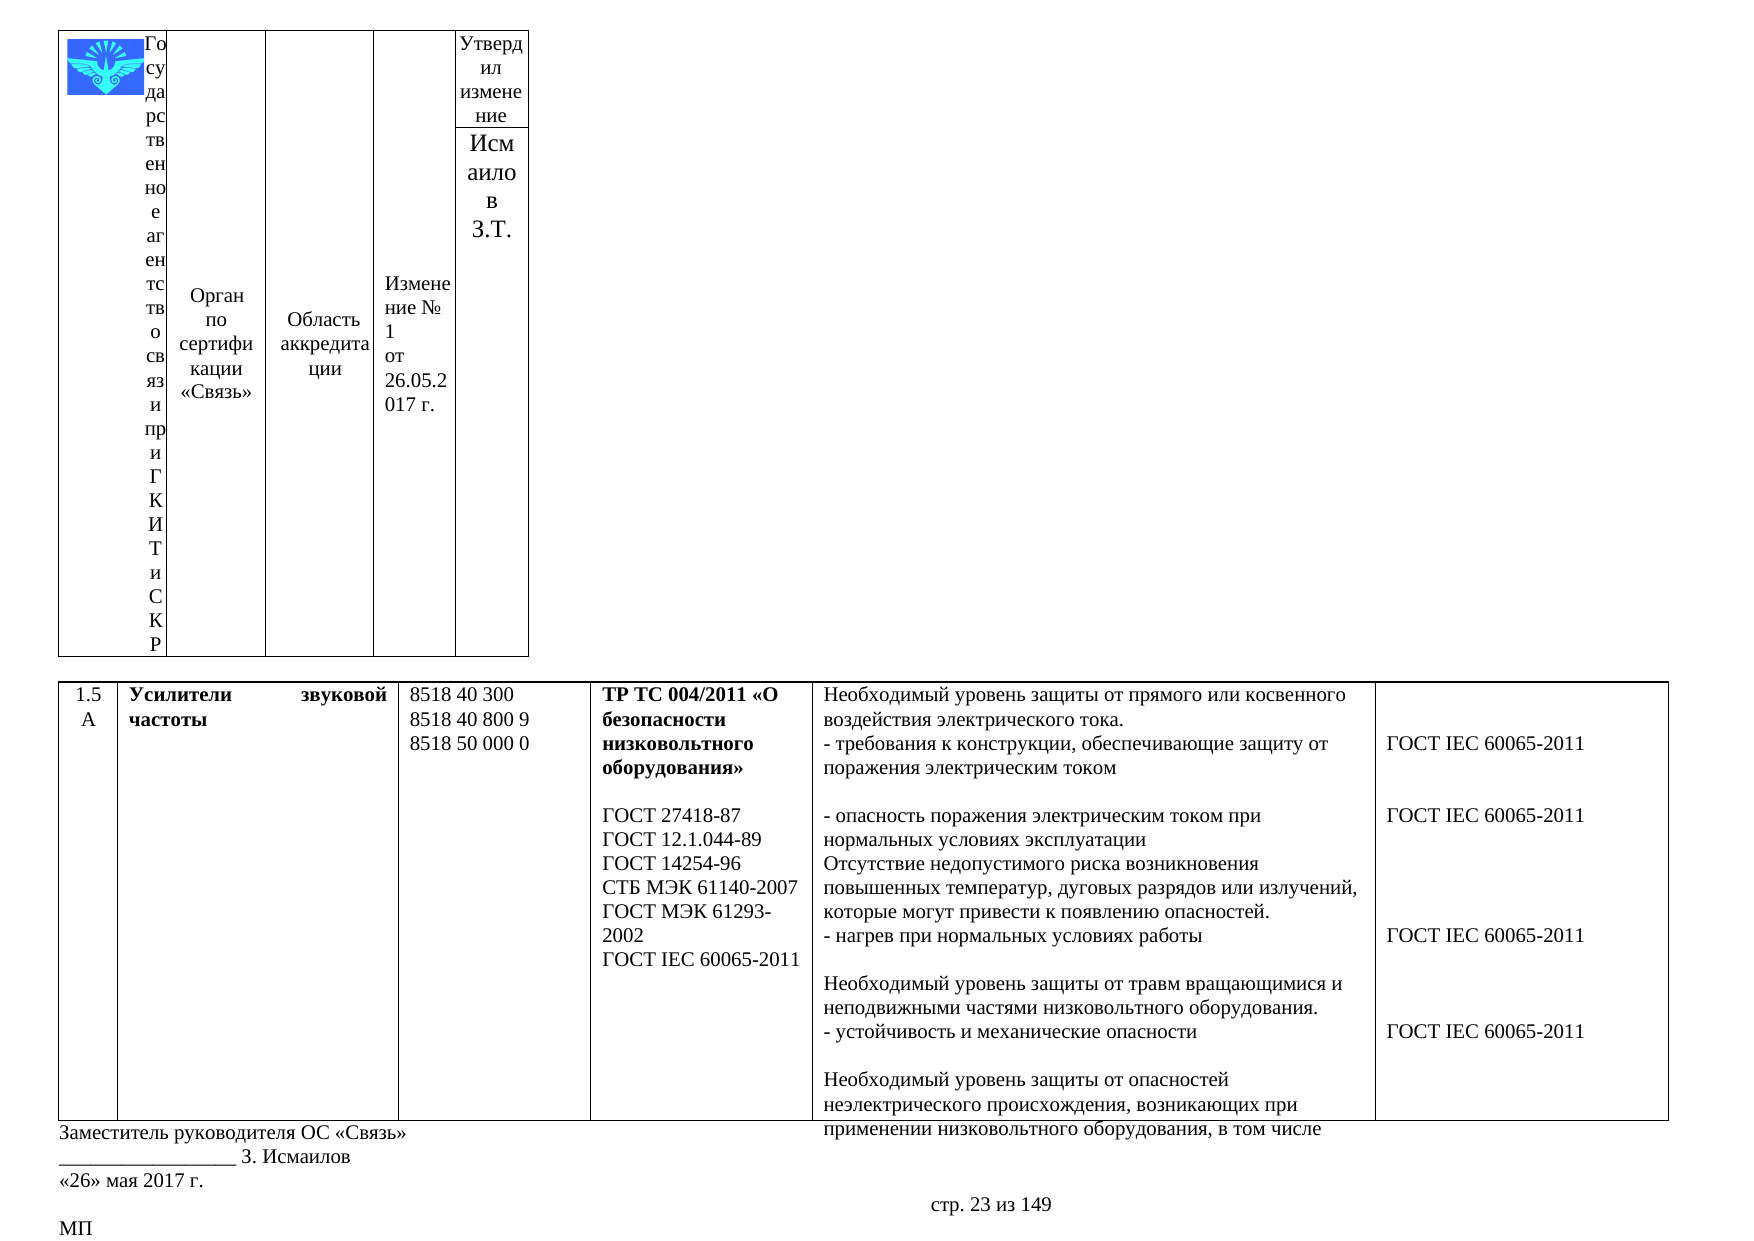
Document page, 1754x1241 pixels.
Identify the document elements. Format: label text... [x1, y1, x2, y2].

table_cell Усилители звуковой частоты [118, 683, 398, 1120]
table_cell ГОСТ IEC 60065-2011 ГОСТ IEC 60065-2011 ГОСТ IEC 60065-2011 ГОСТ IEC 60065-2011 ГОСТ 16962.2-90 ГОСТ IEC 60065-2011 ГОСТ 20.57.406-81 ГОСТ 31277-2002 ГОСТ IEC 60065-2011 ГОСТ IEC 60065-2011 ГОСТ IEC 60065-2011 [1376, 683, 1668, 1120]
table_cell 8518 40 300 8518 40 800 9 8518 50 000 0 [399, 683, 590, 1120]
table_cell ТР ТС 004/2011 «О безопасности низковольтного оборудования» ГОСТ 27418-87 ГОСТ 12.1.044-89 ГОСТ 14254-96 СТБ МЭК 61140-2007 ГОСТ МЭК 61293-2002 ГОСТ IEC 60065-2011 [591, 683, 812, 1120]
picture [67, 39, 145, 95]
table_cell Необходимый уровень защиты от прямого или косвенного воздействия электрического тока. - требования к конструкции, обеспечивающие защиту от поражения электрическим током - опасность поражения электрическим током при нормальных условиях эксплуатации Отсутствие недопустимого риска возникновения повышенных температур, дуговых разрядов или излучений, которые могут привести к появлению опасностей. - нагрев при нормальных условиях работы Необходимый уровень защиты от травм вращающимися и неподвижными частями низковольтного оборудования. - устойчивость и механические опасности Необходимый уровень защиты от опасностей неэлектрического происхождения, возникающих при применении низковольтного оборудования, в том числе вызванных физическими, химическими или биологическими факторами. - механическая прочность -допустимые уровни звука Необходимый уровень изоляционной защиты. - требования к изоляции Отсутствие недопустимого риска при подключении и (или) монтаже. - соединители -наружные гибкие шнуры [813, 683, 1375, 1120]
table_cell 1.5 А [59, 683, 117, 1120]
